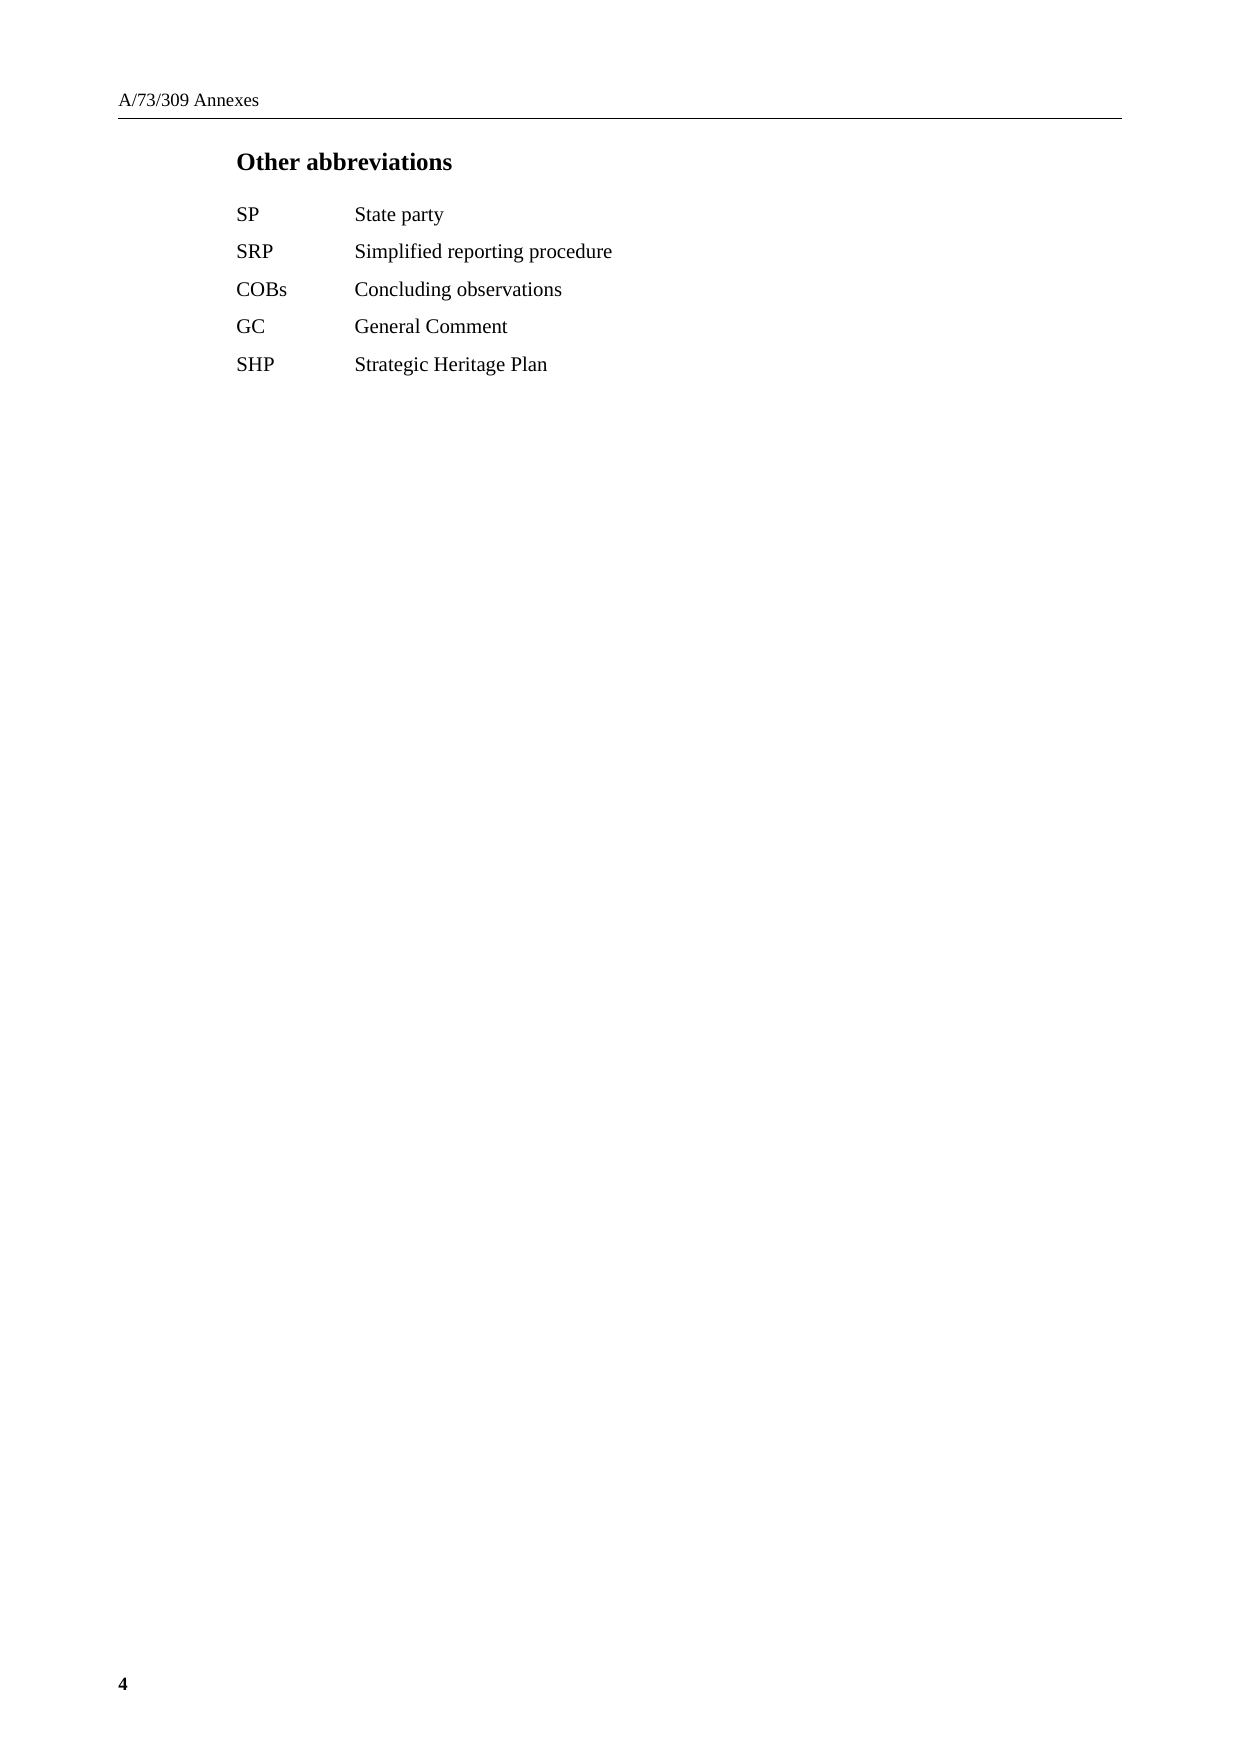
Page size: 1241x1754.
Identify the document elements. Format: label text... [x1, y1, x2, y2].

text SP State party [236, 201, 1004, 226]
text GC General Comment [236, 313, 1004, 338]
text SRP Simplified reporting procedure [236, 238, 1004, 263]
text Other abbreviations [118, 148, 1004, 176]
text SHP Strategic Heritage Plan [236, 351, 1004, 376]
text COBs Concluding observations [236, 276, 1004, 301]
